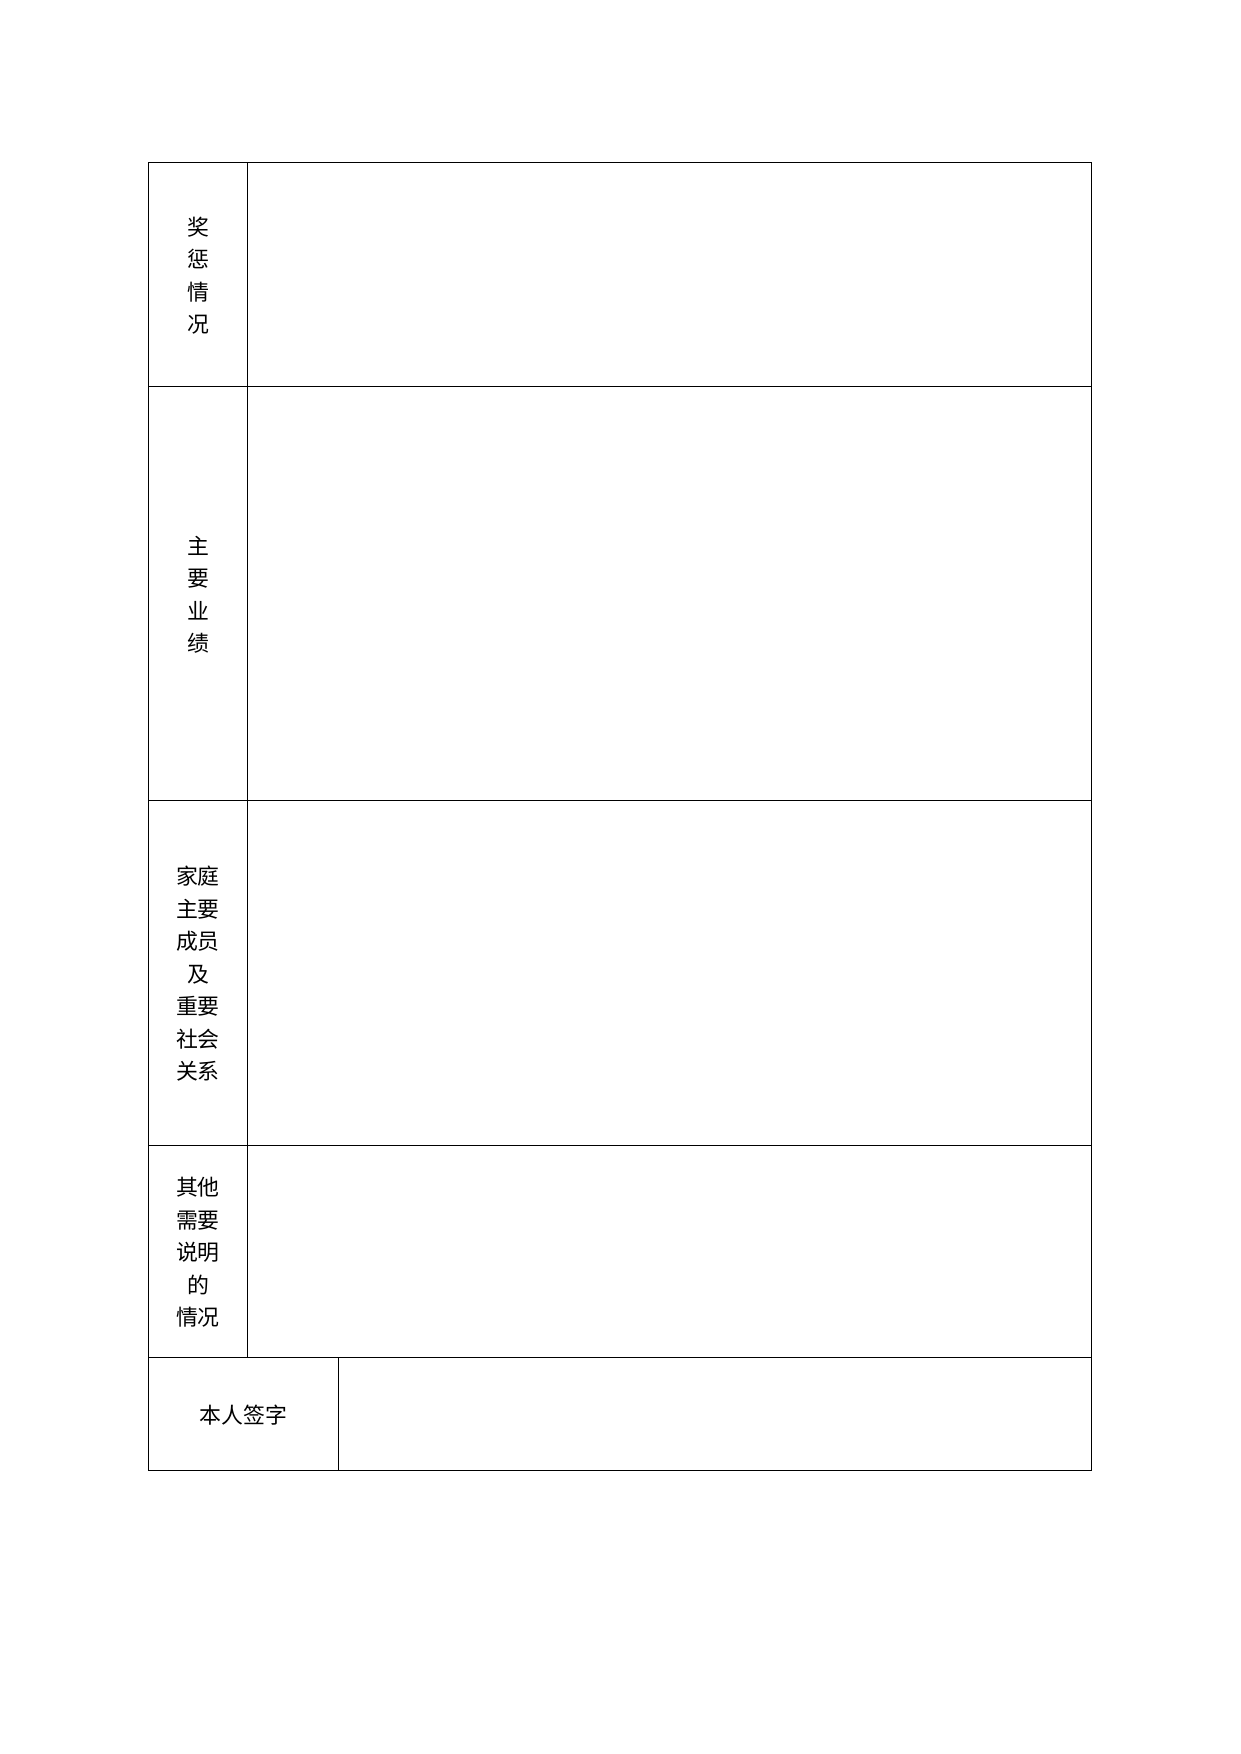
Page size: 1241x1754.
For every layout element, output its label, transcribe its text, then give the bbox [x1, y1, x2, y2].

table_cell [248, 387, 1091, 799]
table_cell 本人签字 [149, 1358, 338, 1470]
table_cell [339, 1358, 1091, 1470]
table_cell 奖 惩 情 况 [149, 163, 247, 386]
table_cell [248, 801, 1091, 1144]
table_cell [248, 1146, 1091, 1357]
table_cell 家庭 主要 成员 及 重要 社会 关系 [149, 801, 247, 1144]
table_cell 主 要 业 绩 [149, 387, 247, 799]
table_cell [248, 163, 1091, 386]
table_cell 其他 需要 说明 的 情况 [149, 1146, 247, 1357]
